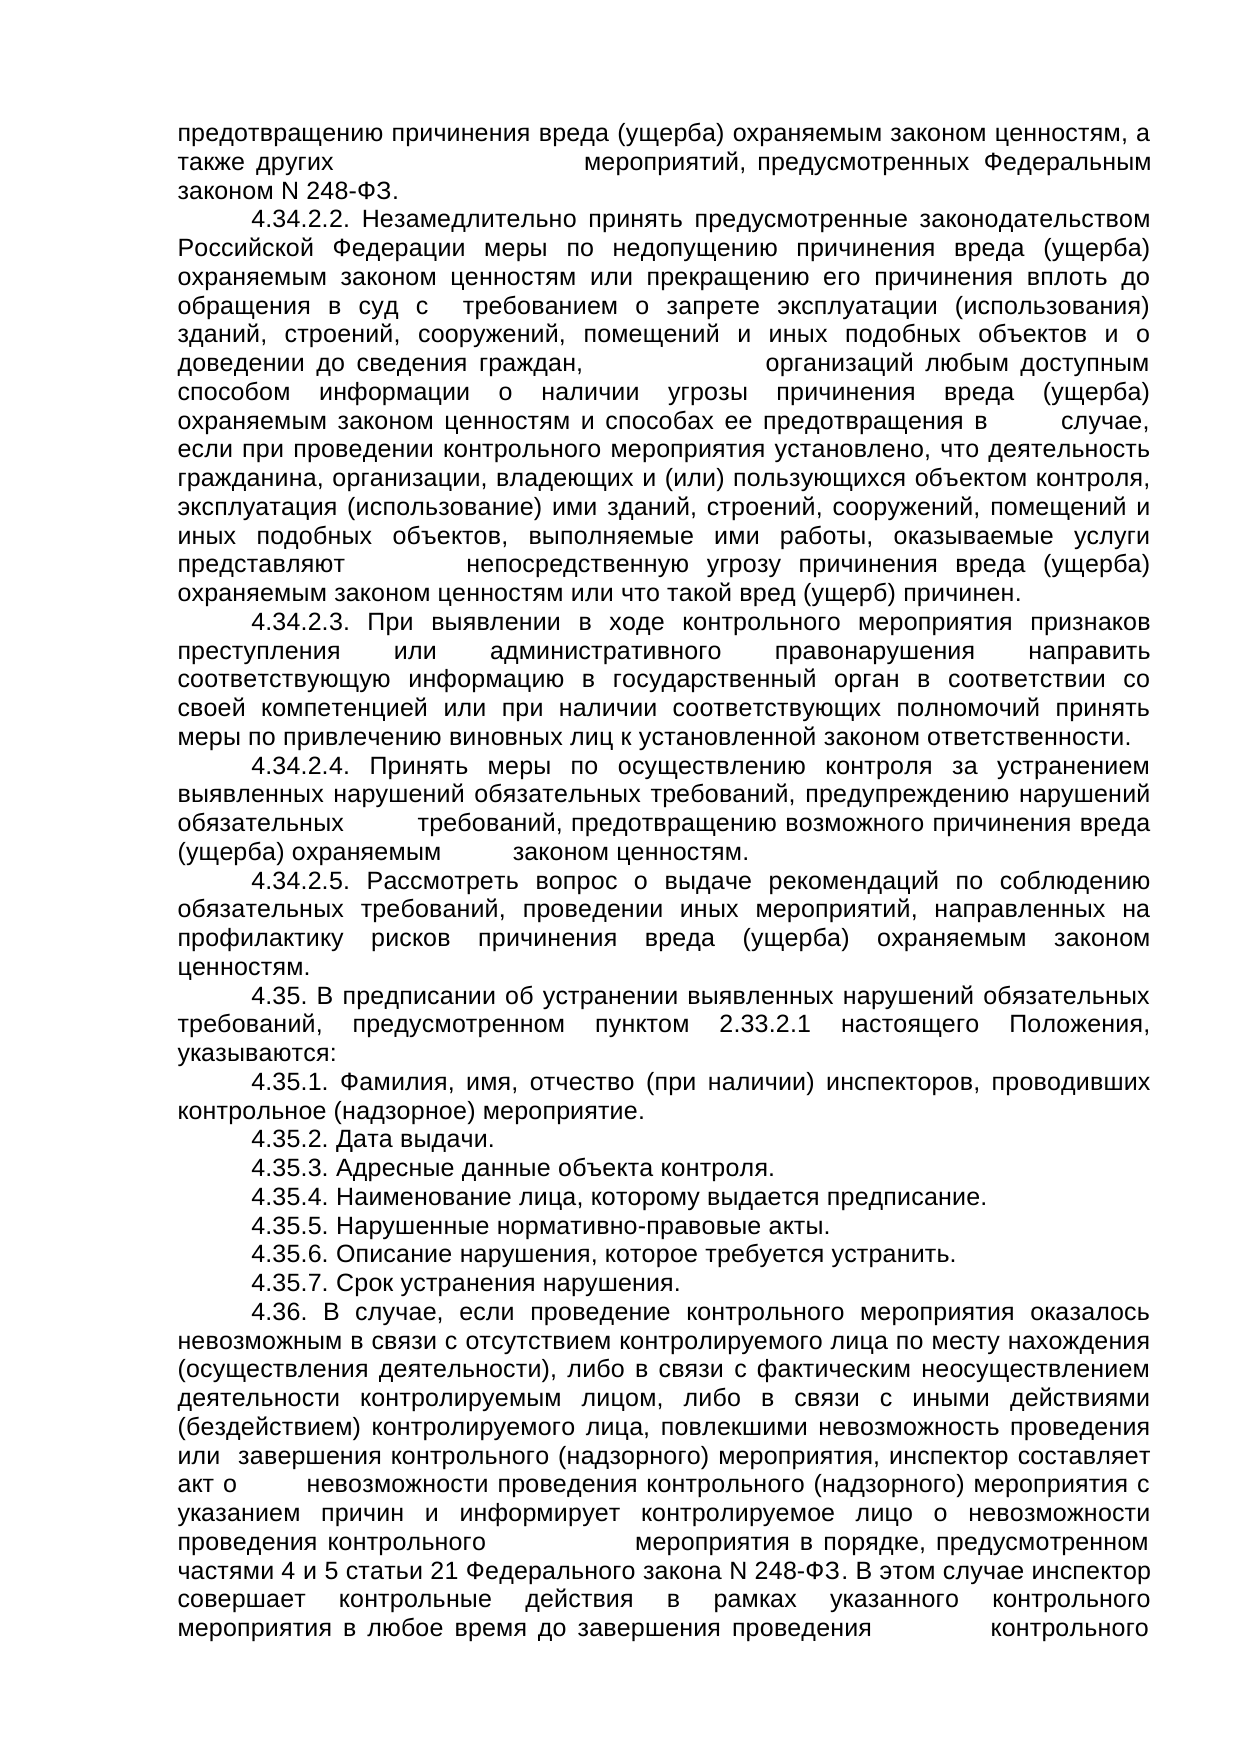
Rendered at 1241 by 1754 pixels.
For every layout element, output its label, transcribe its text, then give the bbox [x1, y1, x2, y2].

text 4.34.2.2. Незамедлительно принять предусмотренные законодательством Российской Федерации меры по недопущению причинения вреда (ущерба) охраняемым законом ценностям или прекращению его причинения вплоть до обращения в суд с требованием о запрете эксплуатации (использования) зданий, строений, сооружений, помещений и иных подобных объектов и о доведении до сведения граждан, организаций любым доступным способом информации о наличии угрозы причинения вреда (ущерба) охраняемым законом ценностям и способах ее предотвращения в случае, если при проведении контрольного мероприятия установлено, что деятельность гражданина, организации, владеющих и (или) пользующихся объектом контроля, эксплуатация (использование) ими зданий, строений, сооружений, помещений и иных подобных объектов, выполняемые ими работы, оказываемые услуги представляют непосредственную угрозу причинения вреда (ущерба) охраняемым законом ценностям или что такой вред (ущерб) причинен. [177, 204, 1152, 607]
text 4.34.2.4. Принять меры по осуществлению контроля за устранением выявленных нарушений обязательных требований, предупреждению нарушений обязательных требований, предотвращению возможного причинения вреда (ущерба) охраняемым законом ценностям. [177, 751, 1152, 866]
text 4.35.7. Срок устранения нарушения. [177, 1268, 1152, 1297]
text 4.35.2. Дата выдачи. [177, 1124, 1152, 1153]
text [177, 1297, 1152, 1642]
text 4.34.2.3. При выявлении в ходе контрольного мероприятия признаков преступления или административного правонарушения направить соответствующую информацию в государственный орган в соответствии со своей компетенцией или при наличии соответствующих полномочий принять меры по привлечению виновных лиц к установленной законом ответственности. [177, 607, 1152, 751]
text 4.35.6. Описание нарушения, которое требуется устранить. [177, 1239, 1152, 1268]
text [177, 118, 1152, 204]
text 4.35.5. Нарушенные нормативно-правовые акты. [177, 1211, 1152, 1239]
text 4.35. В предписании об устранении выявленных нарушений обязательных требований, предусмотренном пунктом 2.33.2.1 настоящего Положения, указываются: [177, 981, 1152, 1067]
text 4.35.4. Наименование лица, которому выдается предписание. [177, 1182, 1152, 1211]
text 4.35.3. Адресные данные объекта контроля. [177, 1153, 1152, 1182]
text 4.35.1. Фамилия, имя, отчество (при наличии) инспекторов, проводивших контрольное (надзорное) мероприятие. [177, 1067, 1152, 1124]
text 4.34.2.5. Рассмотреть вопрос о выдаче рекомендаций по соблюдению обязательных требований, проведении иных мероприятий, направленных на профилактику рисков причинения вреда (ущерба) охраняемым законом ценностям. [177, 866, 1152, 981]
